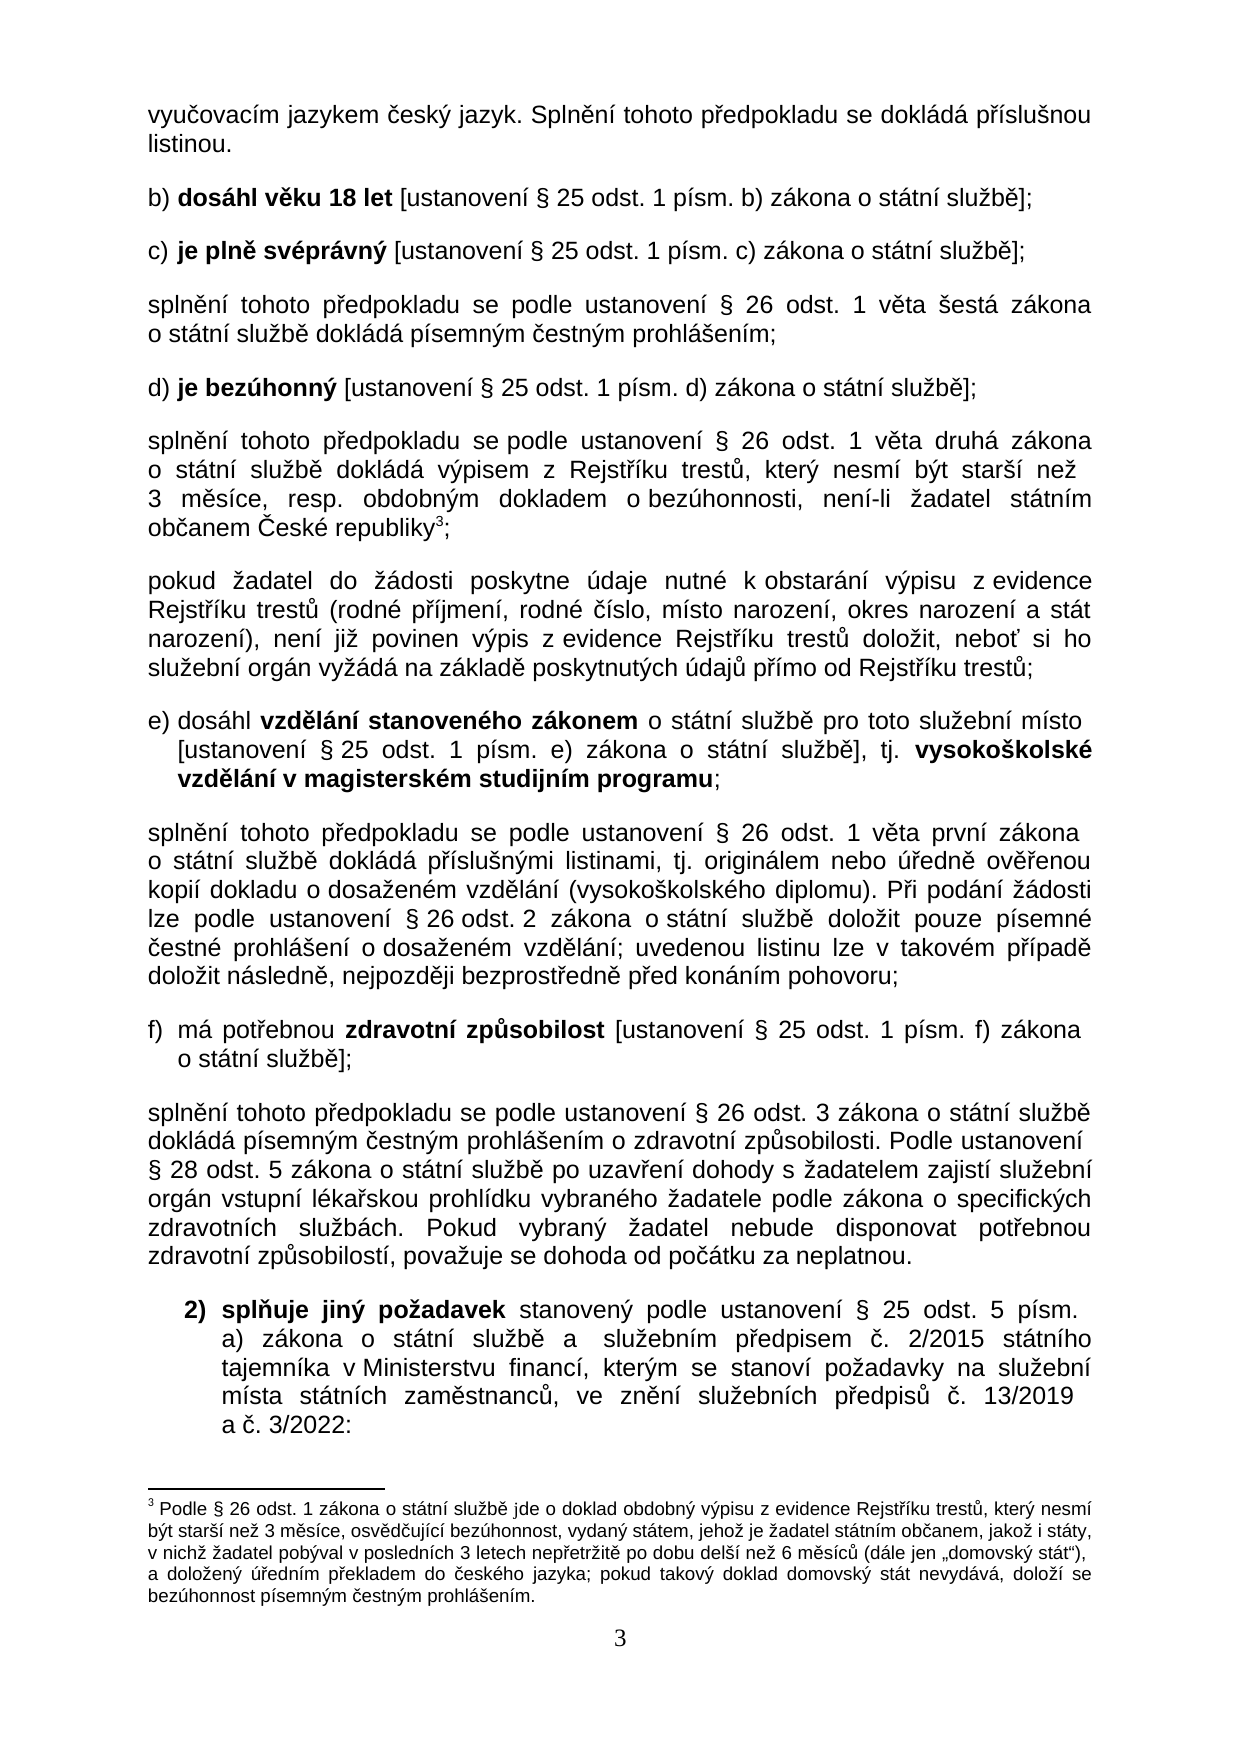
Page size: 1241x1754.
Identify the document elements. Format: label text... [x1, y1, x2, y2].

text splnění tohoto předpokladu se podle ustanovení § 26 odst. 1 věta první zákona o státní službě dokládá příslušnými listinami, tj. originálem nebo úředně ověřenou kopií dokladu o dosaženém vzdělání (vysokoškolského diplomu). Při podání žádosti lze podle ustanovení § 26 odst. 2 zákona o státní službě doložit pouze písemné čestné prohlášení o dosaženém vzdělání; uvedenou listinu lze v takovém případě doložit následně, nejpozději bezprostředně před konáním pohovoru; [148, 817, 1093, 990]
list dosáhl věku 18 let [ustanovení § 25 odst. 1 písm. b) zákona o státní službě]; [148, 182, 1093, 211]
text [148, 100, 1093, 157]
text pokud žadatel do žádosti poskytne údaje nutné k obstarání výpisu z evidence Rejstříku trestů (rodné příjmení, rodné číslo, místo narození, okres narození a stát narození), není již povinen výpis z evidence Rejstříku trestů doložit, neboť si ho služební orgán vyžádá na základě poskytnutých údajů přímo od Rejstříku trestů; [148, 566, 1093, 681]
text splnění tohoto předpokladu se podle ustanovení § 26 odst. 1 věta šestá zákona o státní službě dokládá písemným čestným prohlášením; [148, 290, 1093, 347]
list má potřebnou zdravotní způsobilost [ustanovení § 25 odst. 1 písm. f) zákona o státní službě]; [148, 1015, 1093, 1072]
text splnění tohoto předpokladu se podle ustanovení § 26 odst. 3 zákona o státní službě dokládá písemným čestným prohlášením o zdravotní způsobilosti. Podle ustanovení § 28 odst. 5 zákona o státní službě po uzavření dohody s žadatelem zajistí služební orgán vstupní lékařskou prohlídku vybraného žadatele podle zákona o specifických zdravotních službách. Pokud vybraný žadatel nebude disponovat potřebnou zdravotní způsobilostí, považuje se dohoda od počátku za neplatnou. [148, 1097, 1093, 1270]
list splňuje jiný požadavek stanovený podle ustanovení § 25 odst. 5 písm. a) zákona o státní službě a služebním předpisem č. 2/2015 státního tajemníka v Ministerstvu financí, kterým se stanoví požadavky na služební místa státních zaměstnanců, ve znění služebních předpisů č. 13/2019 a č. 3/2022: [184, 1295, 1093, 1439]
list dosáhl vzdělání stanoveného zákonem o státní službě pro toto služební místo [ustanovení § 25 odst. 1 písm. e) zákona o státní službě], tj. vysokoškolské vzdělání v magisterském studijním programu; [148, 706, 1093, 792]
text splnění tohoto předpokladu se podle ustanovení § 26 odst. 1 věta druhá zákona o státní službě dokládá výpisem z Rejstříku trestů, který nesmí být starší než 3 měsíce, resp. obdobným dokladem o bezúhonnosti, není-li žadatel státním občanem České republiky; [148, 426, 1093, 541]
list je bezúhonný [ustanovení § 25 odst. 1 písm. d) zákona o státní službě]; [148, 372, 1093, 401]
list je plně svéprávný [ustanovení § 25 odst. 1 písm. c) zákona o státní službě]; [148, 236, 1093, 265]
